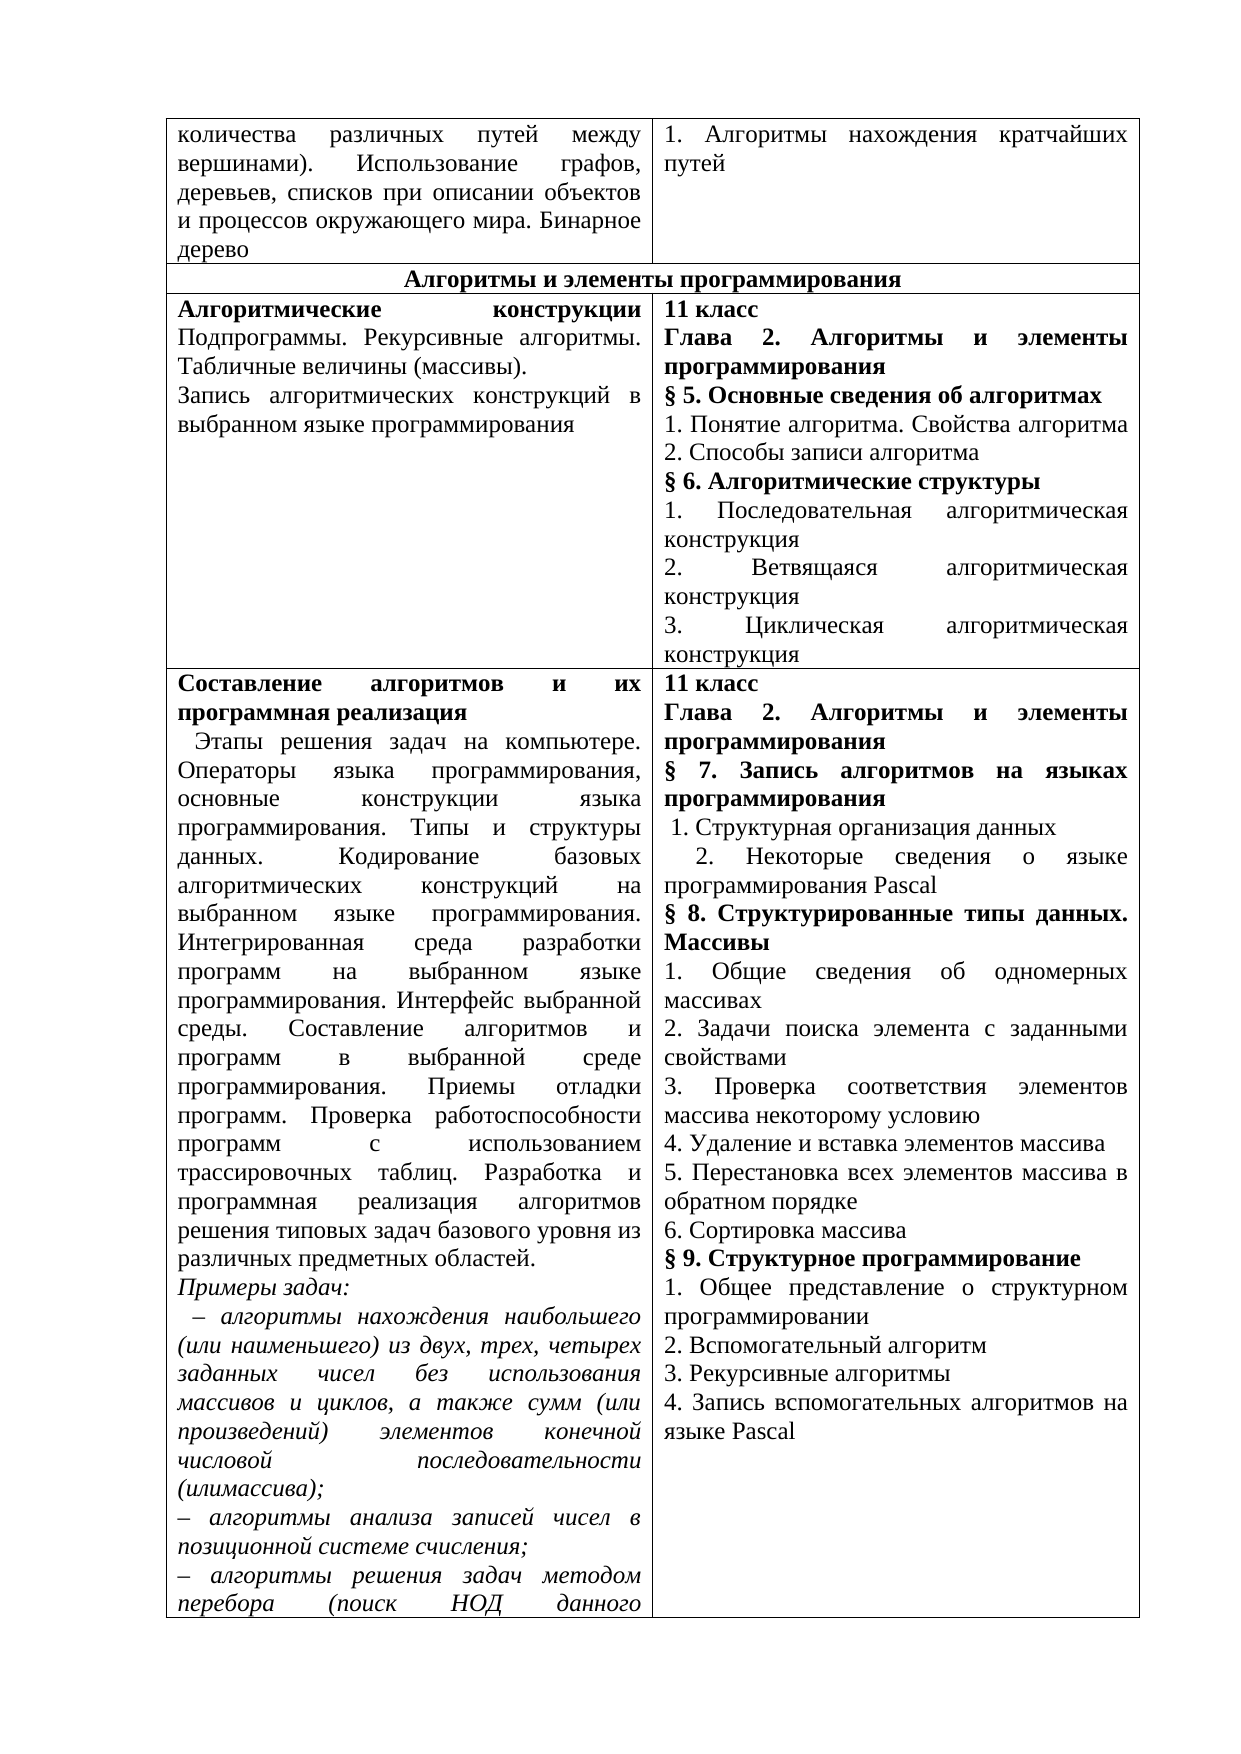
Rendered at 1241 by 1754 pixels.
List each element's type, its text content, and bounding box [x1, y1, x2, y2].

table_cell Алгоритмы и элементы программирования [167, 264, 1139, 293]
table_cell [167, 119, 652, 263]
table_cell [653, 669, 1139, 1617]
table_cell 11 класс Глава 2. Алгоритмы и элементы программирования § 5. Основные сведения об алгоритмах 1. Понятие алгоритма. Свойства алгоритма 2. Способы записи алгоритма § 6. Алгоритмические структуры 1. Последовательная алгоритмическая конструкция 2. Ветвящаяся алгоритмическая конструкция 3. Циклическая алгоритмическая конструкция [653, 294, 1139, 667]
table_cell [653, 119, 1139, 263]
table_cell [167, 669, 652, 1617]
table_cell Алгоритмические конструкции Подпрограммы. Рекурсивные алгоритмы. Табличные величины (массивы). Запись алгоритмических конструкций в выбранном языке программирования [167, 294, 652, 667]
